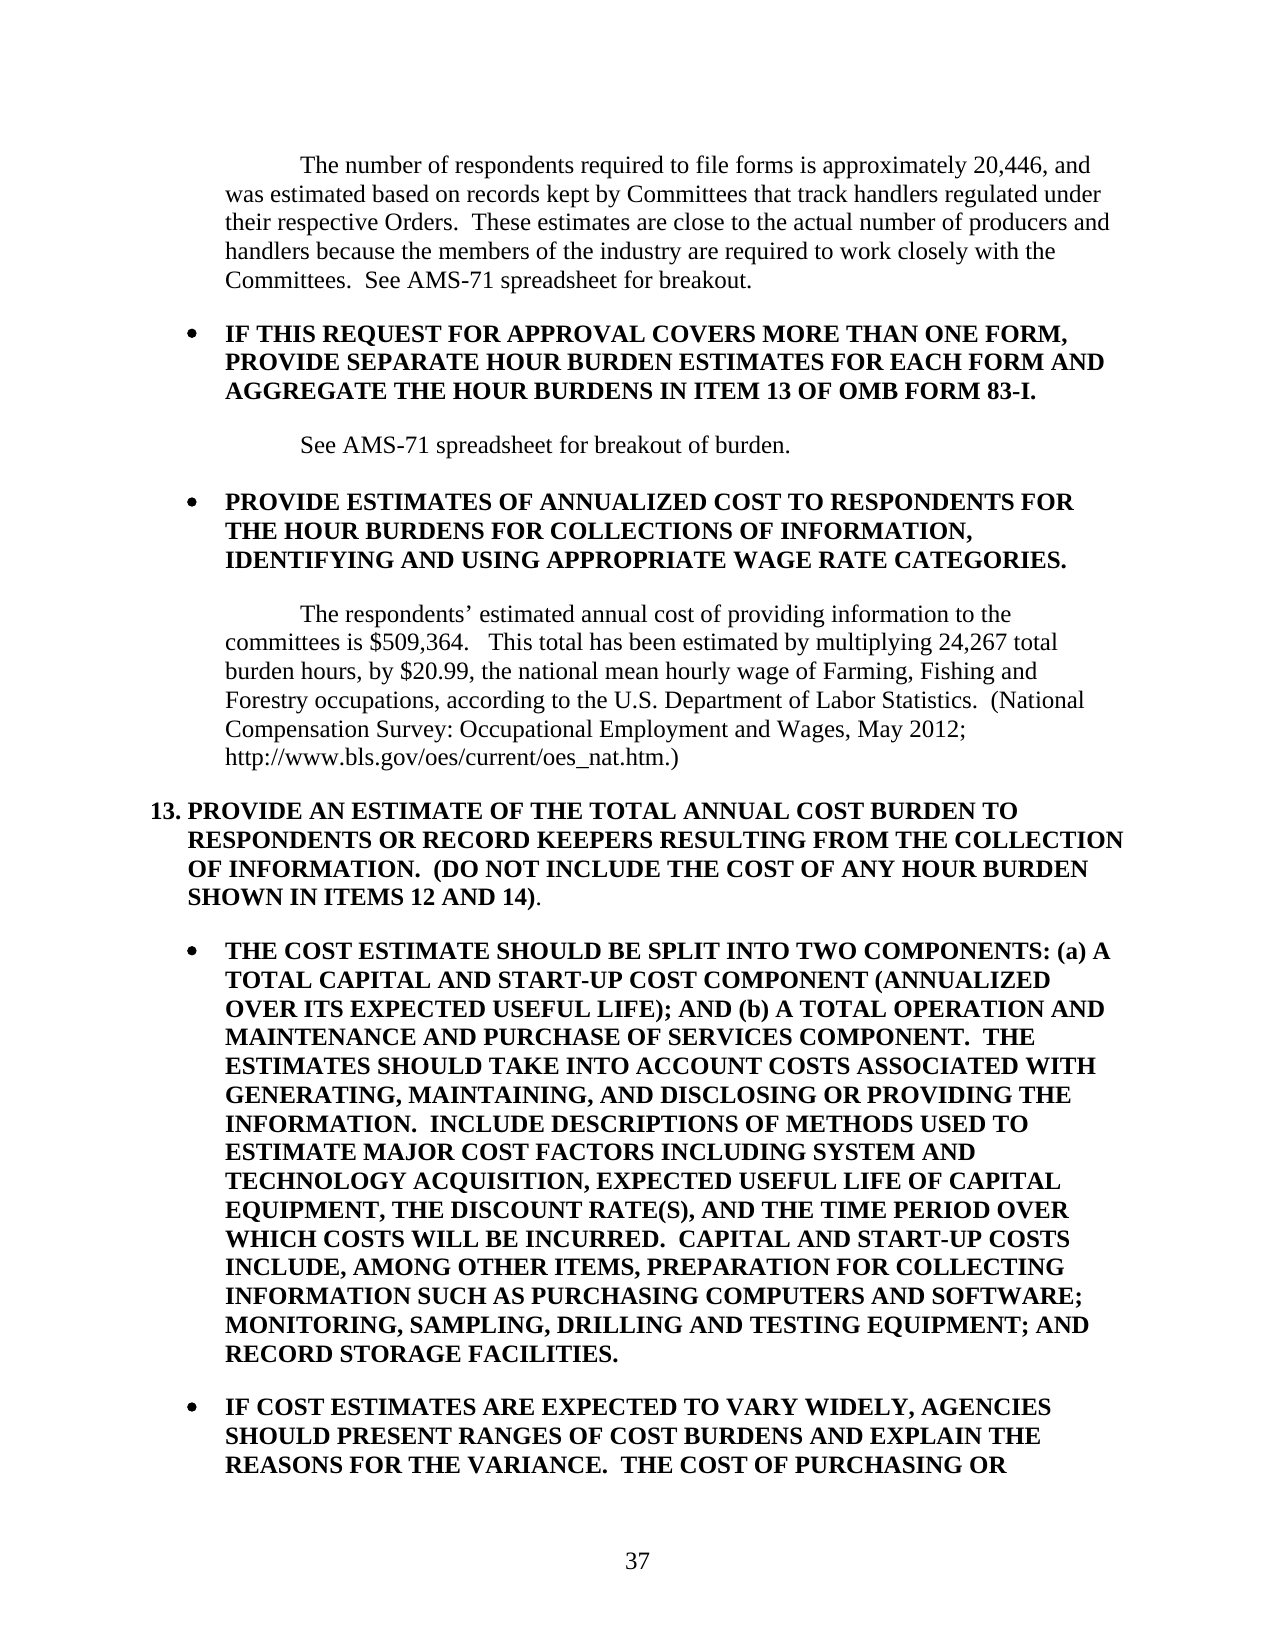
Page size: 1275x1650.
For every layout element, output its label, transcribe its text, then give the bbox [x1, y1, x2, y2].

text See AMS-71 spreadsheet for breakout of burden. [225, 430, 1125, 459]
list IF THIS REQUEST FOR APPROVAL COVERS MORE THAN ONE FORM, PROVIDE SEPARATE HOUR BURDEN ESTIMATES FOR EACH FORM AND AGGREGATE THE HOUR BURDENS IN ITEM 13 OF OMB FORM 83-I. [187, 319, 1125, 405]
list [187, 1392, 1125, 1479]
text The respondents’ estimated annual cost of providing information to the committees is $509,364. This total has been estimated by multiplying 24,267 total burden hours, by $20.99, the national mean hourly wage of Farming, Fishing and Forestry occupations, according to the U.S. Department of Labor Statistics. (National Compensation Survey: Occupational Employment and Wages, May 2012; http://www.bls.gov/oes/current/oes_nat.htm.) [225, 599, 1125, 771]
list PROVIDE AN ESTIMATE OF THE TOTAL ANNUAL COST BURDEN TO RESPONDENTS OR RECORD KEEPERS RESULTING FROM THE COLLECTION OF INFORMATION. (DO NOT INCLUDE THE COST OF ANY HOUR BURDEN SHOWN IN ITEMS 12 AND 14). [150, 796, 1125, 911]
text The number of respondents required to file forms is approximately 20,446, and was estimated based on records kept by Committees that track handlers regulated under their respective Orders. These estimates are close to the actual number of producers and handlers because the members of the industry are required to work closely with the Committees. See AMS-71 spreadsheet for breakout. [225, 150, 1125, 294]
list THE COST ESTIMATE SHOULD BE SPLIT INTO TWO COMPONENTS: (a) A TOTAL CAPITAL AND START-UP COST COMPONENT (ANNUALIZED OVER ITS EXPECTED USEFUL LIFE); AND (b) A TOTAL OPERATION AND MAINTENANCE AND PURCHASE OF SERVICES COMPONENT. THE ESTIMATES SHOULD TAKE INTO ACCOUNT COSTS ASSOCIATED WITH GENERATING, MAINTAINING, AND DISCLOSING OR PROVIDING THE INFORMATION. INCLUDE DESCRIPTIONS OF METHODS USED TO ESTIMATE MAJOR COST FACTORS INCLUDING SYSTEM AND TECHNOLOGY ACQUISITION, EXPECTED USEFUL LIFE OF CAPITAL EQUIPMENT, THE DISCOUNT RATE(S), AND THE TIME PERIOD OVER WHICH COSTS WILL BE INCURRED. CAPITAL AND START-UP COSTS INCLUDE, AMONG OTHER ITEMS, PREPARATION FOR COLLECTING INFORMATION SUCH AS PURCHASING COMPUTERS AND SOFTWARE; MONITORING, SAMPLING, DRILLING AND TESTING EQUIPMENT; AND RECORD STORAGE FACILITIES. [187, 936, 1125, 1367]
list PROVIDE ESTIMATES OF ANNUALIZED COST TO RESPONDENTS FOR THE HOUR BURDENS FOR COLLECTIONS OF INFORMATION, IDENTIFYING AND USING APPROPRIATE WAGE RATE CATEGORIES. [187, 487, 1125, 574]
